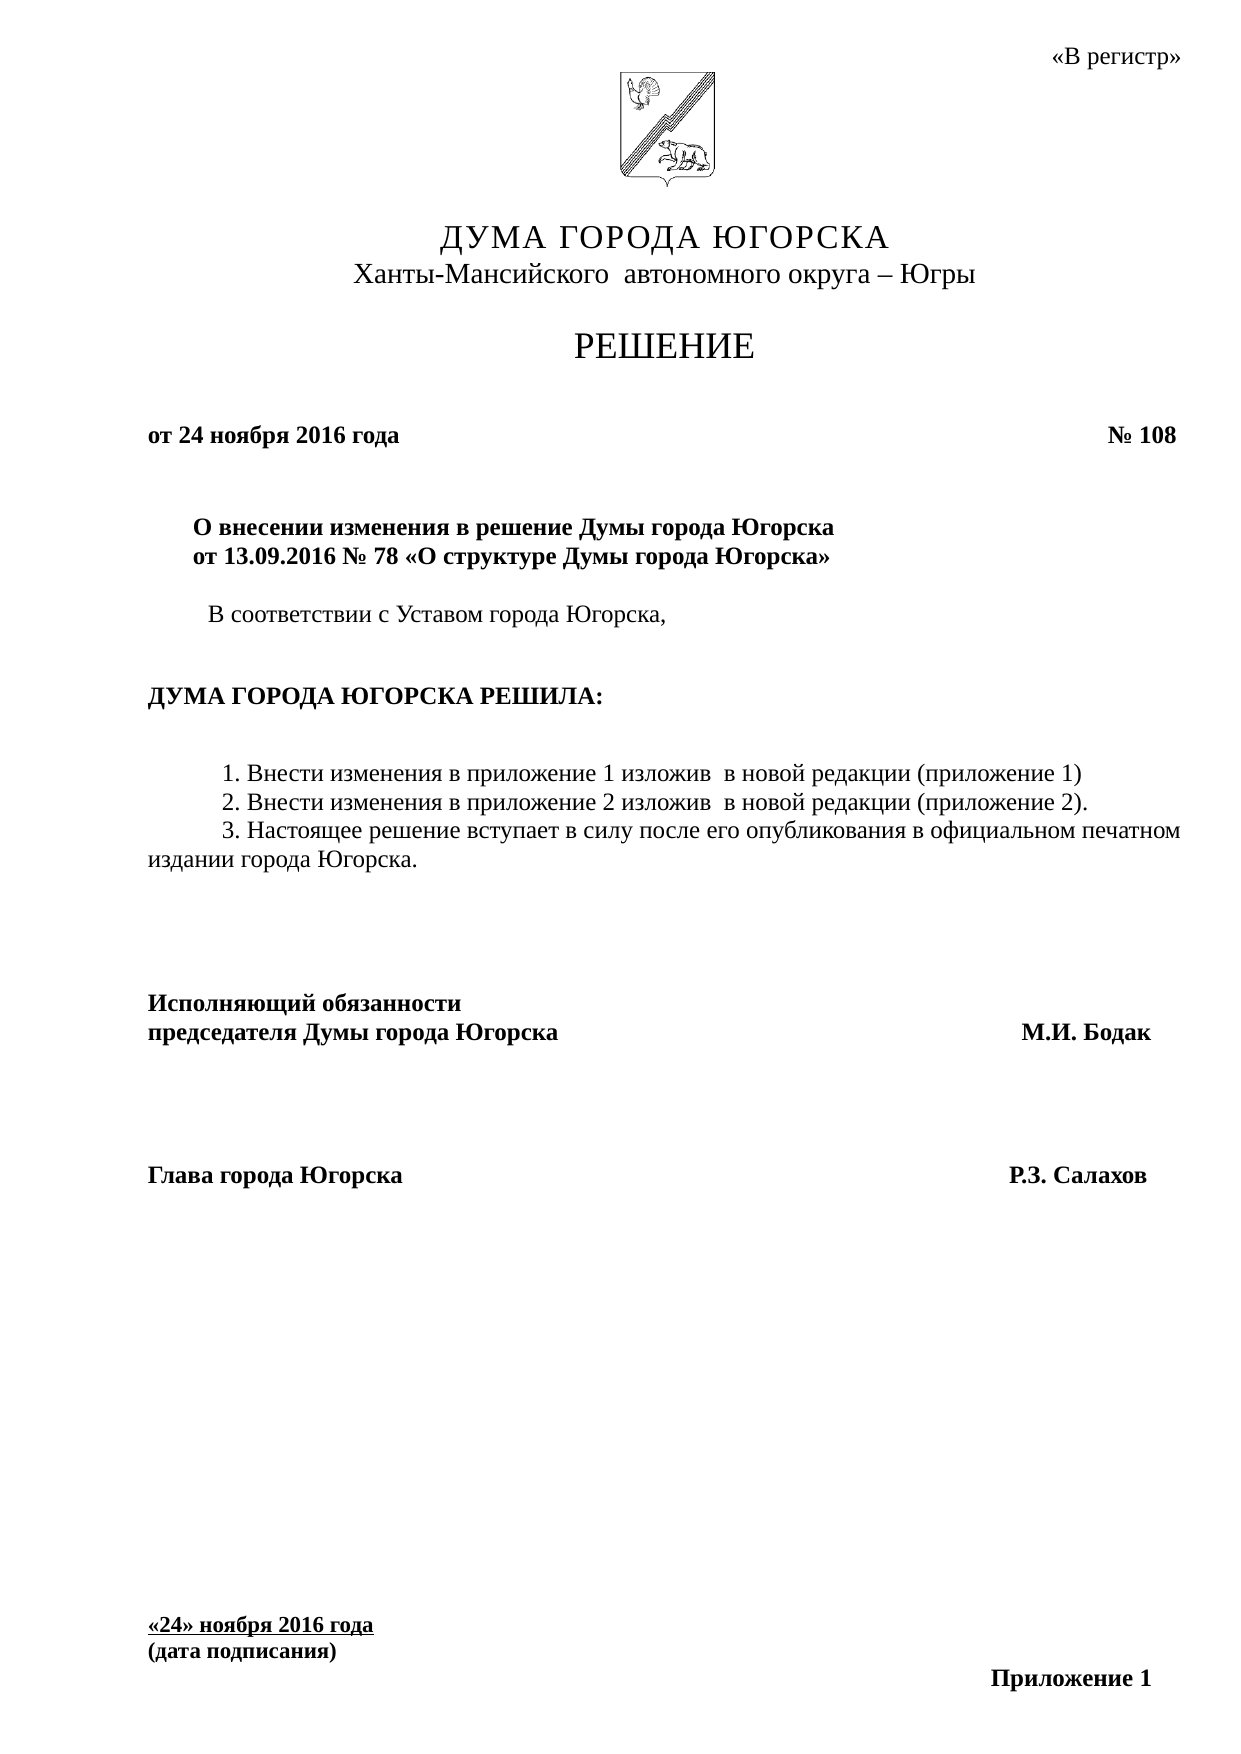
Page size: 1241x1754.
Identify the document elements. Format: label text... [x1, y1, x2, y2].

text «24» ноября 2016 года [148, 1611, 1181, 1637]
text Глава города Югорска Р.З. Салахов [148, 1160, 1152, 1189]
text РЕШЕНИЕ [148, 323, 1181, 366]
list Приложение 1 [148, 1663, 1152, 1692]
subtitle от 24 ноября 2016 года № 108 [148, 420, 1181, 449]
text ДУМА ГОРОДА ЮГОРСКА [148, 218, 1181, 256]
list председателя Думы города Югорска М.И. Бодак [103, 1017, 1152, 1045]
text ДУМА ГОРОДА ЮГОРСКА РЕШИЛА: [148, 681, 1181, 710]
text (дата подписания) [148, 1637, 1152, 1663]
text 1. Внести изменения в приложение 1 изложив в новой редакции (приложение 1) [148, 758, 1181, 787]
text 3. Настоящее решение вступает в силу после его опубликования в официальном печатном издании города Югорска. [148, 815, 1181, 873]
list Исполняющий обязанности [103, 988, 1152, 1017]
picture [620, 70, 716, 189]
list «В регистр» [148, 41, 1181, 70]
list О внесении изменения в решение Думы города Югорска [148, 512, 1152, 541]
text 2. Внести изменения в приложение 2 изложив в новой редакции (приложение 2). [148, 787, 1181, 815]
list В соответствии с Уставом города Югорска, [148, 599, 1152, 627]
text Ханты-Мансийского автономного округа – Югры [148, 256, 1181, 289]
list от 13.09.2016 № 78 «О структуре Думы города Югорска» [148, 541, 1152, 570]
